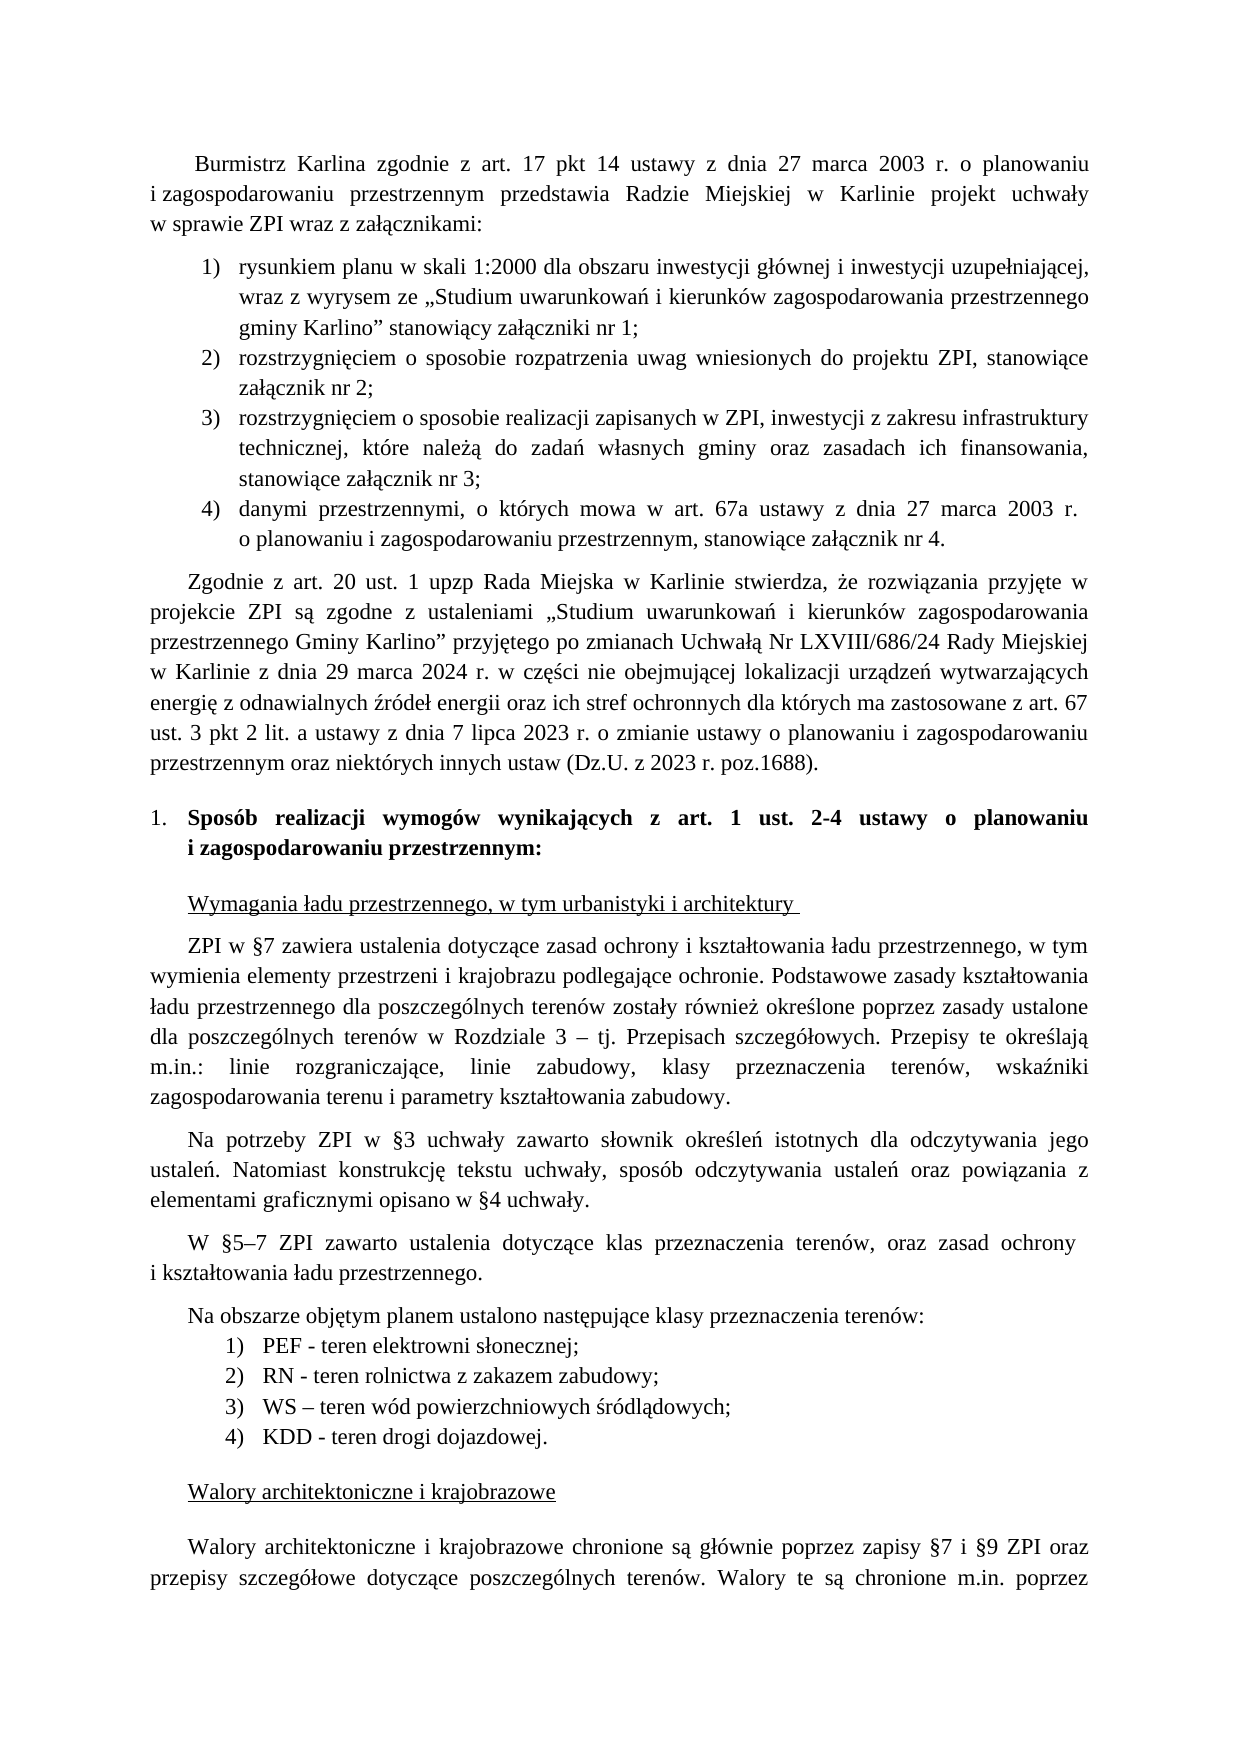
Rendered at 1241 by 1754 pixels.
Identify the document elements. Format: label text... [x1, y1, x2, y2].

text Na potrzeby ZPI w §3 uchwały zawarto słownik określeń istotnych dla odczytywania jego ustaleń. Natomiast konstrukcję tekstu uchwały, sposób odczytywania ustaleń oraz powiązania z elementami graficznymi opisano w §4 uchwały. [150, 1126, 1090, 1213]
list PEF - teren elektrowni słonecznej; [225, 1332, 1090, 1359]
text Wymagania ładu przestrzennego, w tym urbanistyki i architektury [150, 889, 1090, 916]
text Zgodnie z art. 20 ust. 1 upzp Rada Miejska w Karlinie stwierdza, że rozwiązania przyjęte w projekcie ZPI są zgodne z ustaleniami „Studium uwarunkowań i kierunków zagospodarowania przestrzennego Gminy Karlino” przyjętego po zmianach Uchwałą Nr LXVIII/686/24 Rady Miejskiej w Karlinie z dnia 29 marca 2024 r. w części nie obejmującej lokalizacji urządzeń wytwarzających energię z odnawialnych źródeł energii oraz ich stref ochronnych dla których ma zastosowane z art. 67 ust. 3 pkt 2 lit. a ustawy z dnia 7 lipca 2023 r. o zmianie ustawy o planowaniu i zagospodarowaniu przestrzennym oraz niektórych innych ustaw (Dz.U. z 2023 r. poz.1688). [150, 568, 1090, 775]
text Na obszarze objętym planem ustalono następujące klasy przeznaczenia terenów: [150, 1302, 1090, 1328]
text W §5–7 ZPI zawarto ustalenia dotyczące klas przeznaczenia terenów, oraz zasad ochrony i kształtowania ładu przestrzennego. [150, 1229, 1090, 1286]
list Sposób realizacji wymogów wynikających z art. 1 ust. 2-4 ustawy o planowaniu i zagospodarowaniu przestrzennym: [150, 804, 1090, 861]
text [150, 1533, 1090, 1590]
text ZPI w §7 zawiera ustalenia dotyczące zasad ochrony i kształtowania ładu przestrzennego, w tym wymienia elementy przestrzeni i krajobrazu podlegające ochronie. Podstawowe zasady kształtowania ładu przestrzennego dla poszczególnych terenów zostały również określone poprzez zasady ustalone dla poszczególnych terenów w Rozdziale 3 – tj. Przepisach szczegółowych. Przepisy te określają m.in.: linie rozgraniczające, linie zabudowy, klasy przeznaczenia terenów, wskaźniki zagospodarowania terenu i parametry kształtowania zabudowy. [150, 932, 1090, 1110]
list WS – teren wód powierzchniowych śródlądowych; [225, 1393, 1090, 1419]
list KDD - teren drogi dojazdowej. [225, 1423, 1090, 1449]
list rozstrzygnięciem o sposobie rozpatrzenia uwag wniesionych do projektu ZPI, stanowiące załącznik nr 2; [201, 344, 1090, 400]
list rysunkiem planu w skali 1:2000 dla obszaru inwestycji głównej i inwestycji uzupełniającej, wraz z wyrysem ze „Studium uwarunkowań i kierunków zagospodarowania przestrzennego gminy Karlino” stanowiący załączniki nr 1; [201, 253, 1090, 340]
list rozstrzygnięciem o sposobie realizacji zapisanych w ZPI, inwestycji z zakresu infrastruktury technicznej, które należą do zadań własnych gminy oraz zasadach ich finansowania, stanowiące załącznik nr 3; [201, 404, 1090, 491]
text Burmistrz Karlina zgodnie z art. 17 pkt 14 ustawy z dnia 27 marca 2003 r. o planowaniu i zagospodarowaniu przestrzennym przedstawia Radzie Miejskiej w Karlinie projekt uchwały w sprawie ZPI wraz z załącznikami: [150, 150, 1090, 237]
list RN - teren rolnictwa z zakazem zabudowy; [225, 1362, 1090, 1389]
text Walory architektoniczne i krajobrazowe [150, 1478, 1090, 1504]
list danymi przestrzennymi, o których mowa w art. 67a ustawy z dnia 27 marca 2003 r. o planowaniu i zagospodarowaniu przestrzennym, stanowiące załącznik nr 4. [201, 495, 1090, 551]
